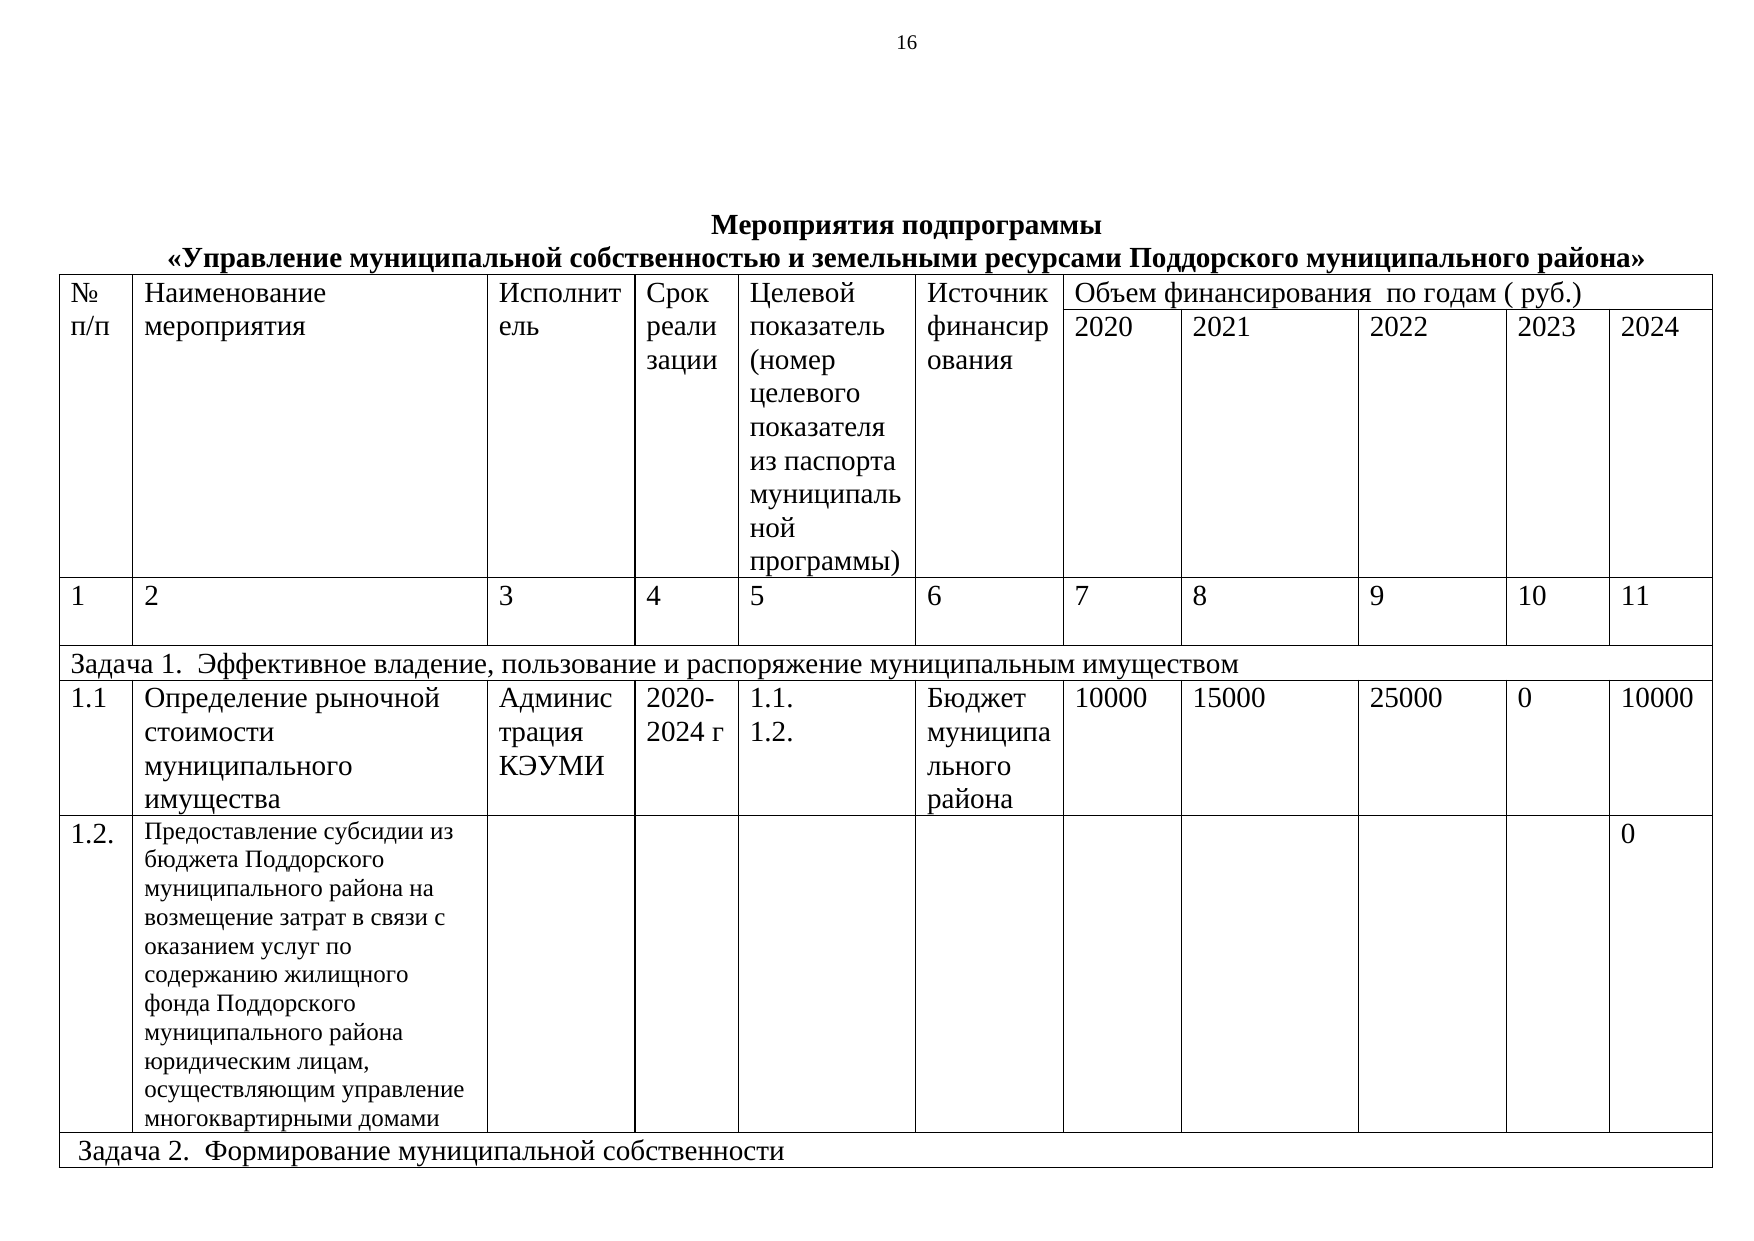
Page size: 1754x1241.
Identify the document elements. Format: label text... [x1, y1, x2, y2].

table_cell [1359, 816, 1506, 1132]
table_cell 5 [739, 578, 915, 645]
text Мероприятия подпрограммы [118, 207, 1695, 240]
table_cell Предоставление субсидии из бюджета Поддорского муниципального района на возмещение затрат в связи с оказанием услуг по содержанию жилищного фонда Поддорского муниципального района юридическим лицам, осуществляющим управление многоквартирными домами [133, 816, 487, 1132]
table_cell Бюджет муниципального района [916, 681, 1063, 815]
table_cell [488, 816, 634, 1132]
table_header Исполнитель [488, 275, 634, 577]
table_cell 2020 [1064, 310, 1181, 577]
table_cell 2022 [1359, 310, 1506, 577]
table_cell 7 [1064, 578, 1181, 645]
table_cell [1182, 816, 1358, 1132]
table_cell 1.1 [60, 681, 132, 815]
table_cell 2024 [1610, 310, 1712, 577]
table_cell 10000 [1610, 681, 1712, 815]
table_cell 15000 [1182, 681, 1358, 815]
table_cell 2020-2024 г [636, 681, 738, 815]
table_header Срок реализации [636, 275, 738, 577]
table_cell 2 [133, 578, 487, 645]
table_cell 4 [636, 578, 738, 645]
table_cell 25000 [1359, 681, 1506, 815]
table_cell 6 [916, 578, 1063, 645]
table_header № п/п [60, 275, 132, 577]
table_cell 2023 [1507, 310, 1609, 577]
table_cell 1.1. 1.2. [739, 681, 915, 815]
table_cell 10 [1507, 578, 1609, 645]
table_cell Задача 2. Формирование муниципальной собственности [60, 1133, 1712, 1167]
table_cell [916, 816, 1063, 1132]
text «Управление муниципальной собственностью и земельными ресурсами Поддорского муниципального района» [118, 240, 1695, 274]
table_cell [1507, 816, 1609, 1132]
table_cell 10000 [1064, 681, 1181, 815]
table_cell Администрация КЭУМИ [488, 681, 634, 815]
table_cell [739, 816, 915, 1132]
table_cell Задача 1. Эффективное владение, пользование и распоряжение муниципальным имуществом [60, 646, 1712, 679]
table_cell 9 [1359, 578, 1506, 645]
table_cell 0 [1610, 816, 1712, 1132]
table_cell 1.2. [60, 816, 132, 1132]
table_header Источник финансирования [916, 275, 1063, 577]
table_header Объем финансирования по годам ( руб.) [1064, 275, 1712, 308]
table_cell 2021 [1182, 310, 1358, 577]
table_cell 8 [1182, 578, 1358, 645]
table_cell Определение рыночной стоимости муниципального имущества [133, 681, 487, 815]
table_cell [1064, 816, 1181, 1132]
table_cell [636, 816, 738, 1132]
table_header Наименование мероприятия [133, 275, 487, 577]
table_header Целевой показатель (номер целевого показателя из паспорта муниципальной программы) [739, 275, 915, 577]
table_cell 1 [60, 578, 132, 645]
table_cell 3 [488, 578, 634, 645]
table_cell 11 [1610, 578, 1712, 645]
table_cell 0 [1507, 681, 1609, 815]
